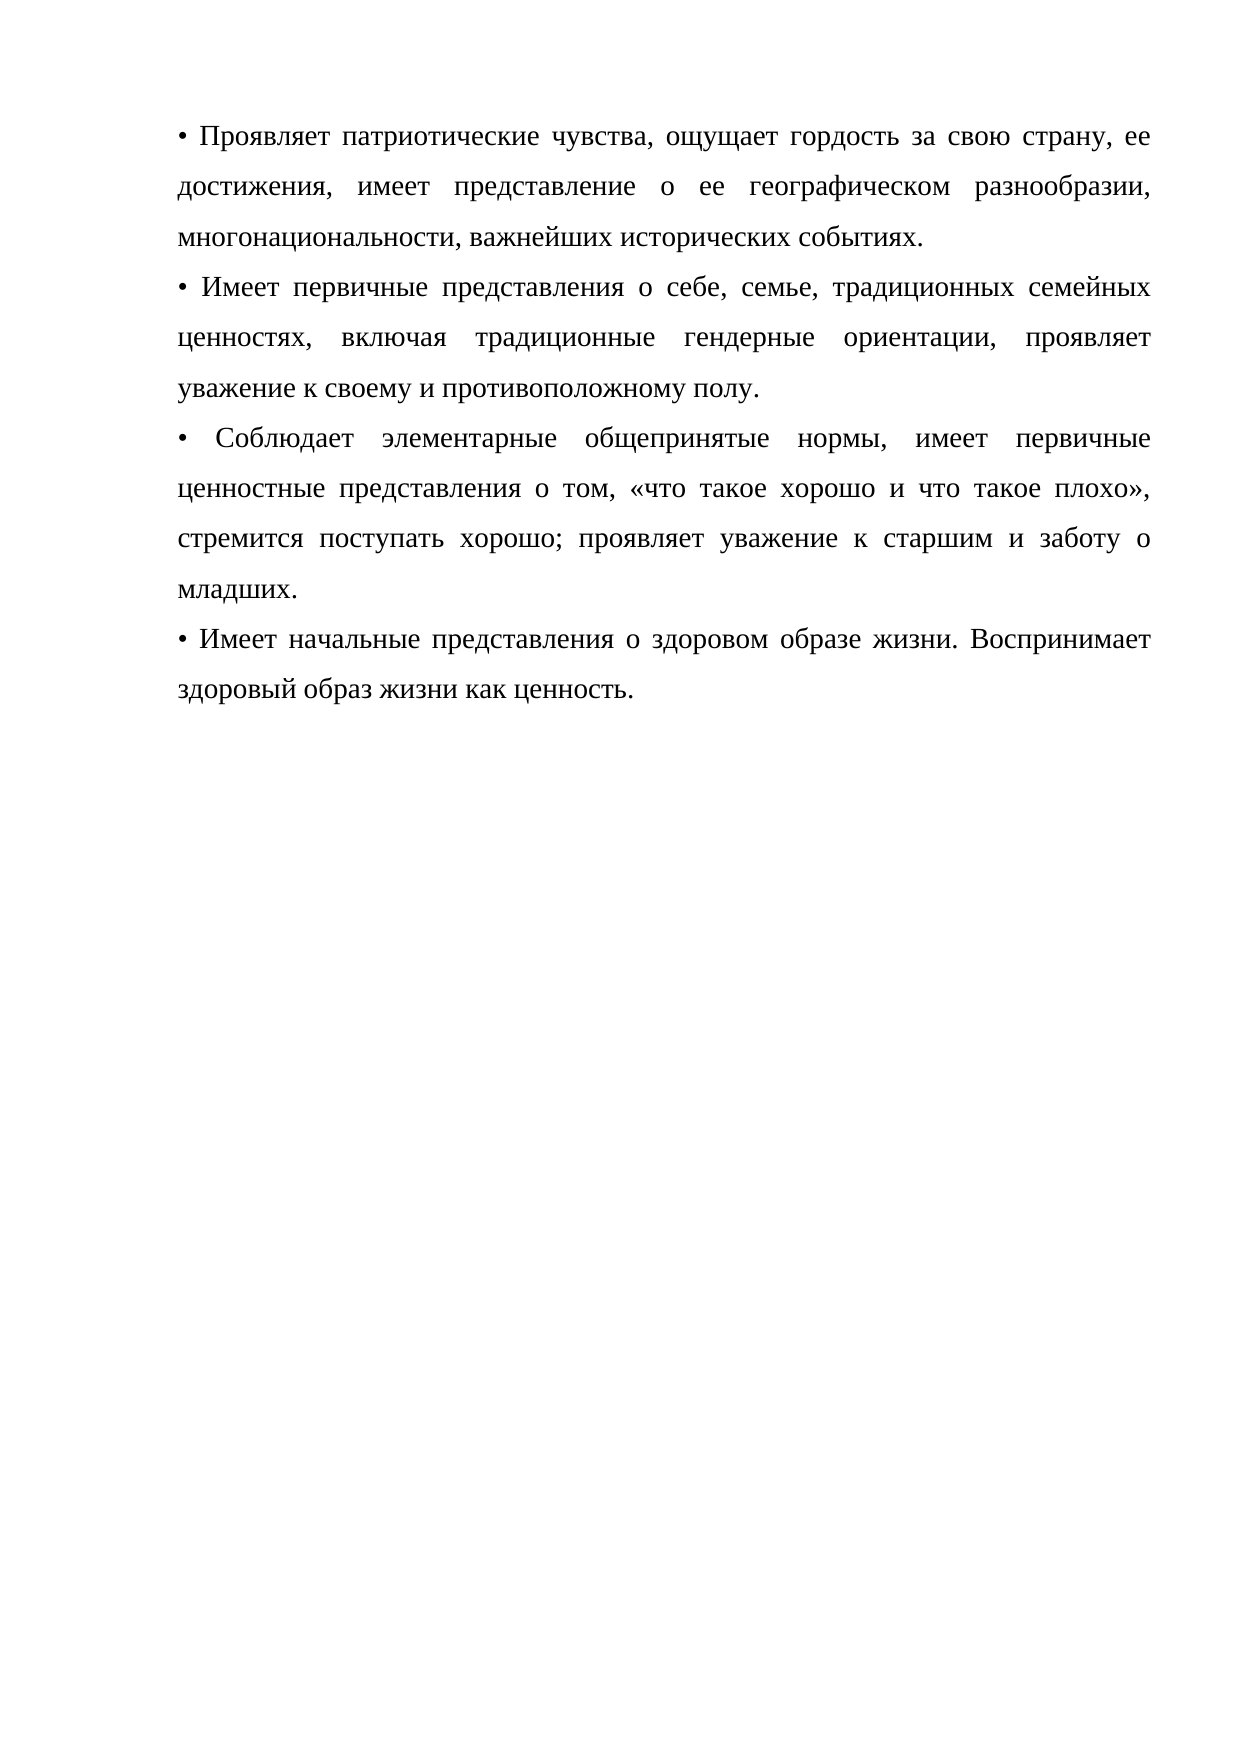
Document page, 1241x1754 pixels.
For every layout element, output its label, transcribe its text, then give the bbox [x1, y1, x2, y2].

text • Проявляет патриотические чувства, ощущает гордость за свою страну, ее достижения, имеет представление о ее географическом разнообразии, многонациональности, важнейших исторических событиях. [177, 118, 1152, 252]
text • Соблюдает элементарные общепринятые нормы, имеет первичные ценностные представления о том, «что такое хорошо и что такое плохо», стремится поступать хорошо; проявляет уважение к старшим и заботу о младших. [177, 420, 1152, 604]
text • Имеет первичные представления о себе, семье, традиционных семейных ценностях, включая традиционные гендерные ориентации, проявляет уважение к своему и противоположному полу. [177, 269, 1152, 403]
text • Имеет начальные представления о здоровом образе жизни. Воспринимает здоровый образ жизни как ценность. [177, 621, 1152, 705]
